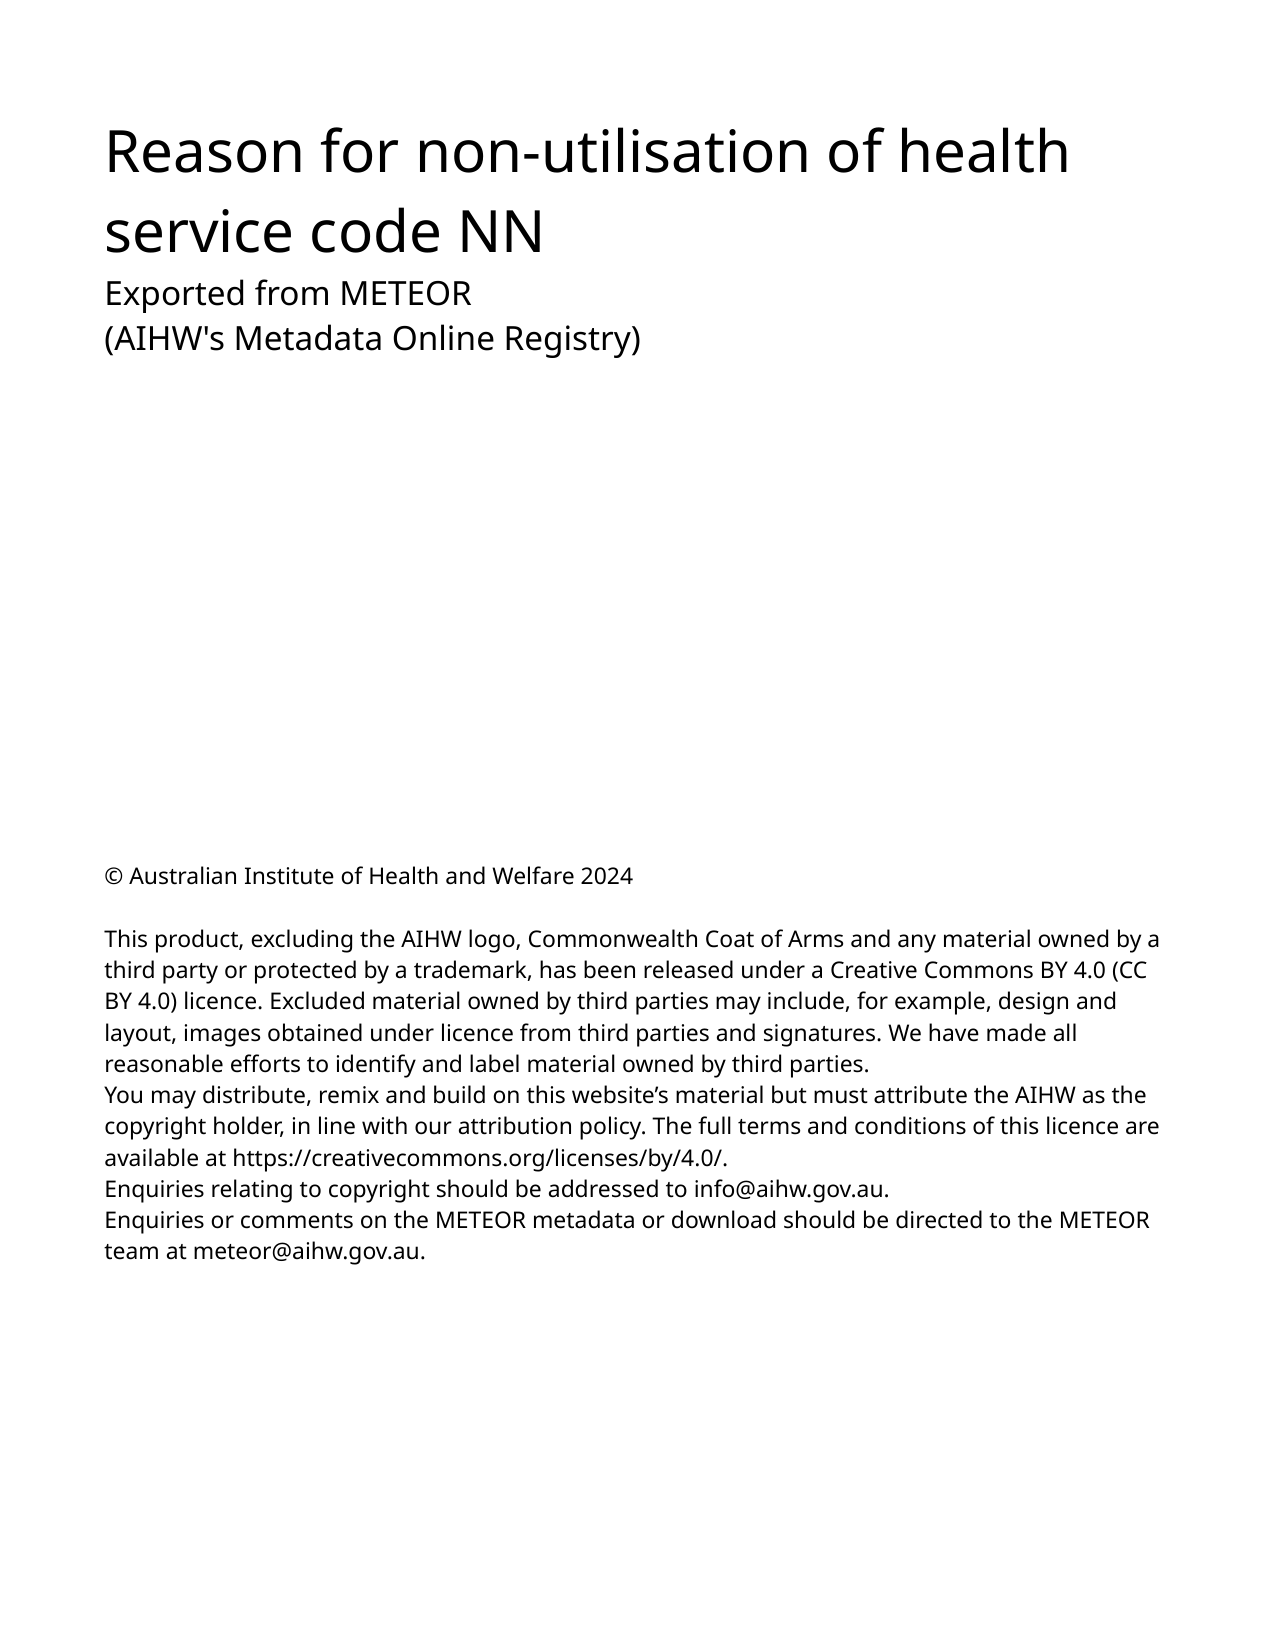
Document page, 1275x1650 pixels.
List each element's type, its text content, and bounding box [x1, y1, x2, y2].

text This product, excluding the AIHW logo, Commonwealth Coat of Arms and any material owned by a third party or protected by a trademark, has been released under a Creative Commons BY 4.0 (CC BY 4.0) licence. Excluded material owned by third parties may include, for example, design and layout, images obtained under licence from third parties and signatures. We have made all reasonable efforts to identify and label material owned by third parties. [104, 923, 1171, 1079]
subtitle (AIHW's Metadata Online Registry) [104, 315, 1171, 360]
text Enquiries or comments on the METEOR metadata or download should be directed to the METEOR team at meteor@aihw.gov.au. [104, 1204, 1171, 1266]
title Reason for non-utilisation of health service code NN [104, 110, 1171, 269]
text Enquiries relating to copyright should be addressed to info@aihw.gov.au. [104, 1173, 1171, 1204]
text © Australian Institute of Health and Welfare 2024 [104, 860, 1171, 891]
text You may distribute, remix and build on this website’s material but must attribute the AIHW as the copyright holder, in line with our attribution policy. The full terms and conditions of this licence are available at https://creativecommons.org/licenses/by/4.0/. [104, 1079, 1171, 1173]
subtitle Exported from METEOR [104, 269, 1171, 315]
